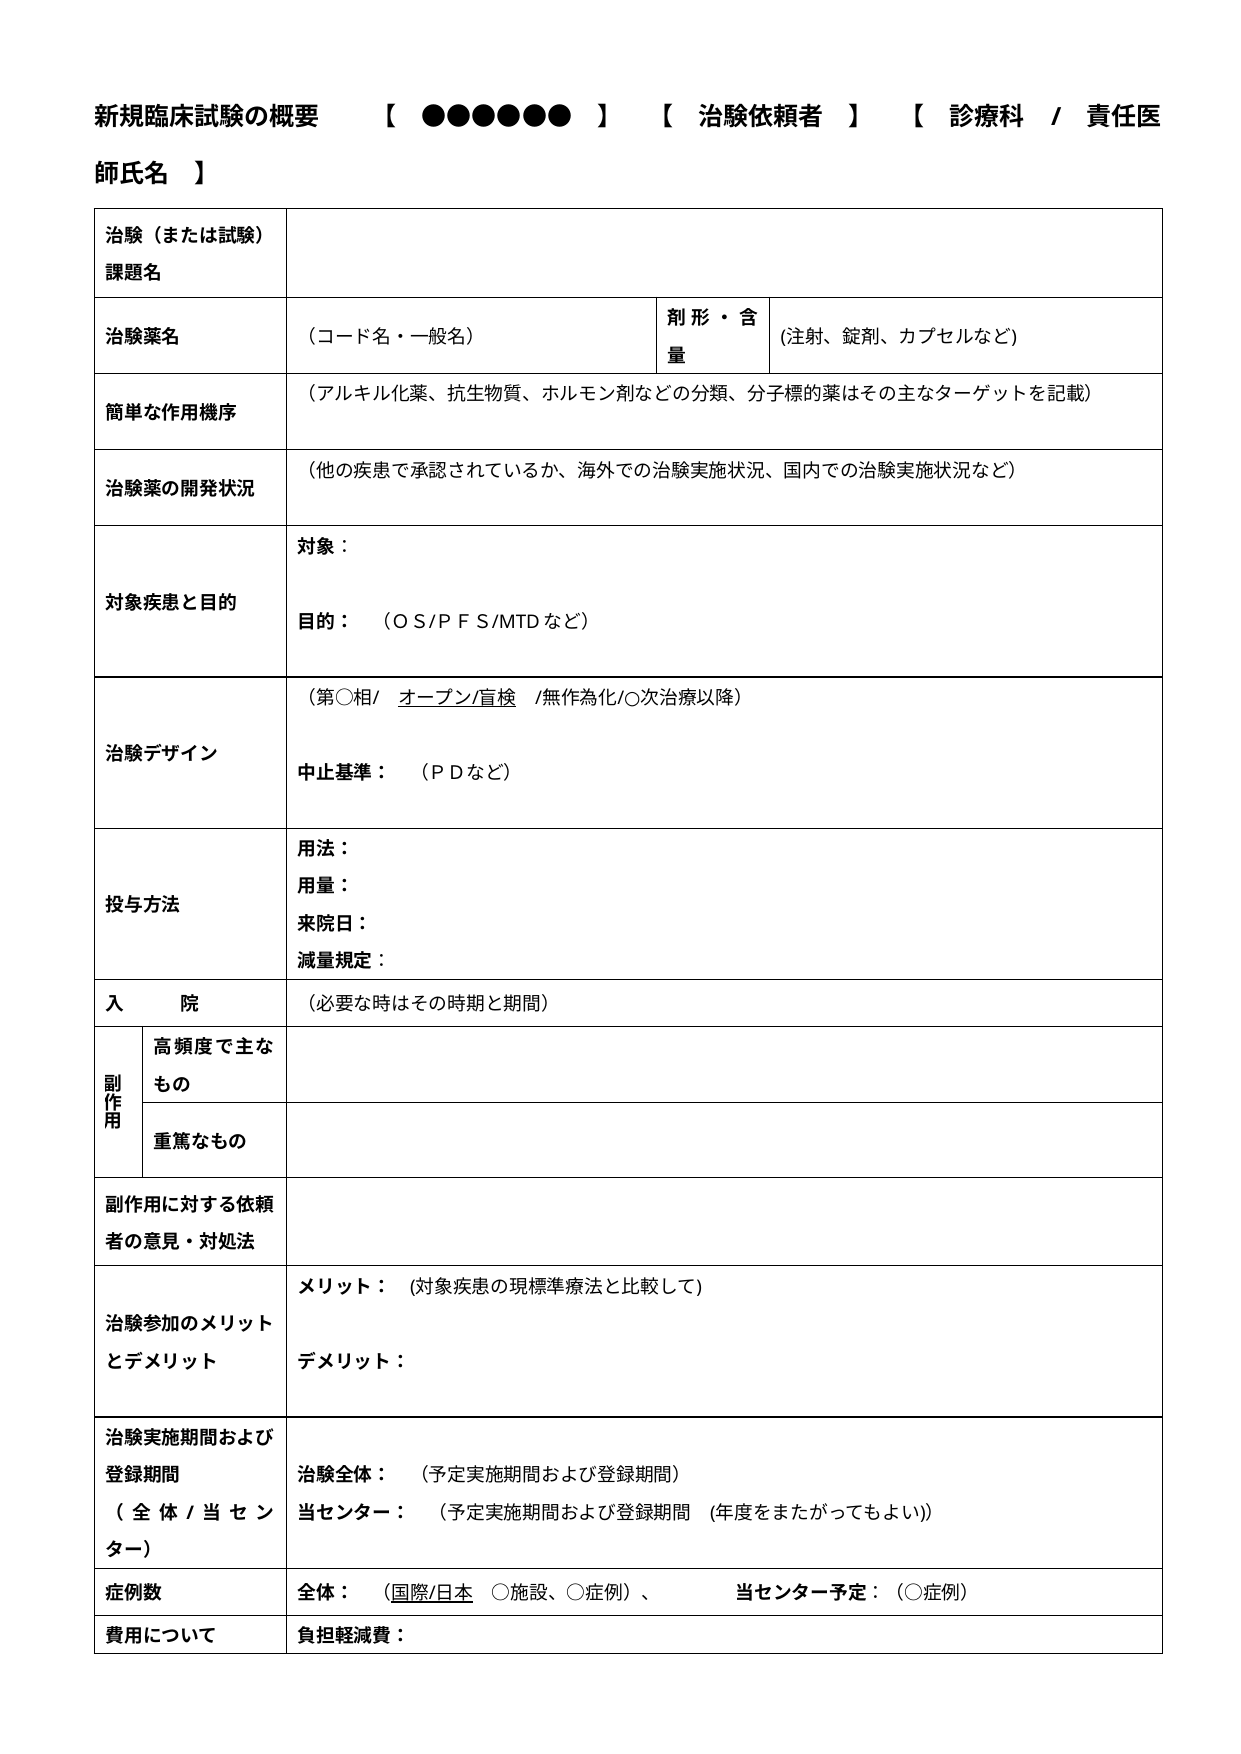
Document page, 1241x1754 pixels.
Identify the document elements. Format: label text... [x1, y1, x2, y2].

table_cell (注射、錠剤、カプセルなど) [770, 298, 1162, 373]
table_cell メリット： (対象疾患の現標準療法と比較して) デメリット： [287, 1266, 1162, 1416]
table_cell 対象疾患と目的 [95, 526, 286, 676]
table_cell 対象： 目的： （ＯＳ/ＰＦＳ/MTDなど） [287, 526, 1162, 676]
table_cell （他の疾患で承認されているか、海外での治験実施状況、国内での治験実施状況など） [287, 450, 1162, 525]
table_cell 治験全体： （予定実施期間および登録期間） 当センター： （予定実施期間および登録期間 (年度をまたがってもよい)） [287, 1418, 1162, 1567]
table_cell （アルキル化薬、抗生物質、ホルモン剤などの分類、分子標的薬はその主なターゲットを記載） [287, 374, 1162, 449]
table_header 治験（または試験） 課題名 [95, 209, 286, 297]
table_cell [287, 1027, 1162, 1102]
table_cell 副作用に対する依頼者の意見・対処法 [95, 1178, 286, 1265]
table_cell 治験薬名 [95, 298, 286, 373]
table_cell 簡単な作用機序 [95, 374, 286, 449]
table_cell 治験薬の開発状況 [95, 450, 286, 525]
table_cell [287, 1616, 1162, 1653]
table_cell [287, 1103, 1162, 1177]
table_cell 重篤なもの [143, 1103, 286, 1177]
table_cell 用法： 用量： 来院日： 減量規定： [287, 829, 1162, 978]
table_cell 入 院 [95, 980, 286, 1026]
table_cell 副作用 [95, 1027, 142, 1177]
table_header [287, 209, 1162, 297]
table_cell 治験参加のメリットとデメリット [95, 1266, 286, 1416]
table_cell [287, 1178, 1162, 1265]
table_cell 高頻度で主なもの [143, 1027, 286, 1102]
table_cell （コード名・一般名） [287, 298, 656, 373]
table_cell 症例数 [95, 1569, 286, 1615]
table_cell 剤形・含量 [657, 298, 769, 373]
table_cell 治験実施期間および登録期間 （全体/当センター） [95, 1418, 286, 1567]
table_cell 治験デザイン [95, 678, 286, 827]
table_cell 全体： （国際/日本 ○施設、○症例）、 当センター予定：（○症例） [287, 1569, 1162, 1615]
table_cell 投与方法 [95, 829, 286, 978]
text 新規臨床試験の概要 【 ●●●●●● 】 【 治験依頼者 】 【 診療科 / 責任医師氏名 】 [94, 96, 1162, 190]
table_cell 費用について [95, 1616, 286, 1653]
table_cell （第○相/ オープン/盲検 /無作為化/○次治療以降） 中止基準： （ＰＤなど） [287, 678, 1162, 827]
table_cell （必要な時はその時期と期間） [287, 980, 1162, 1026]
